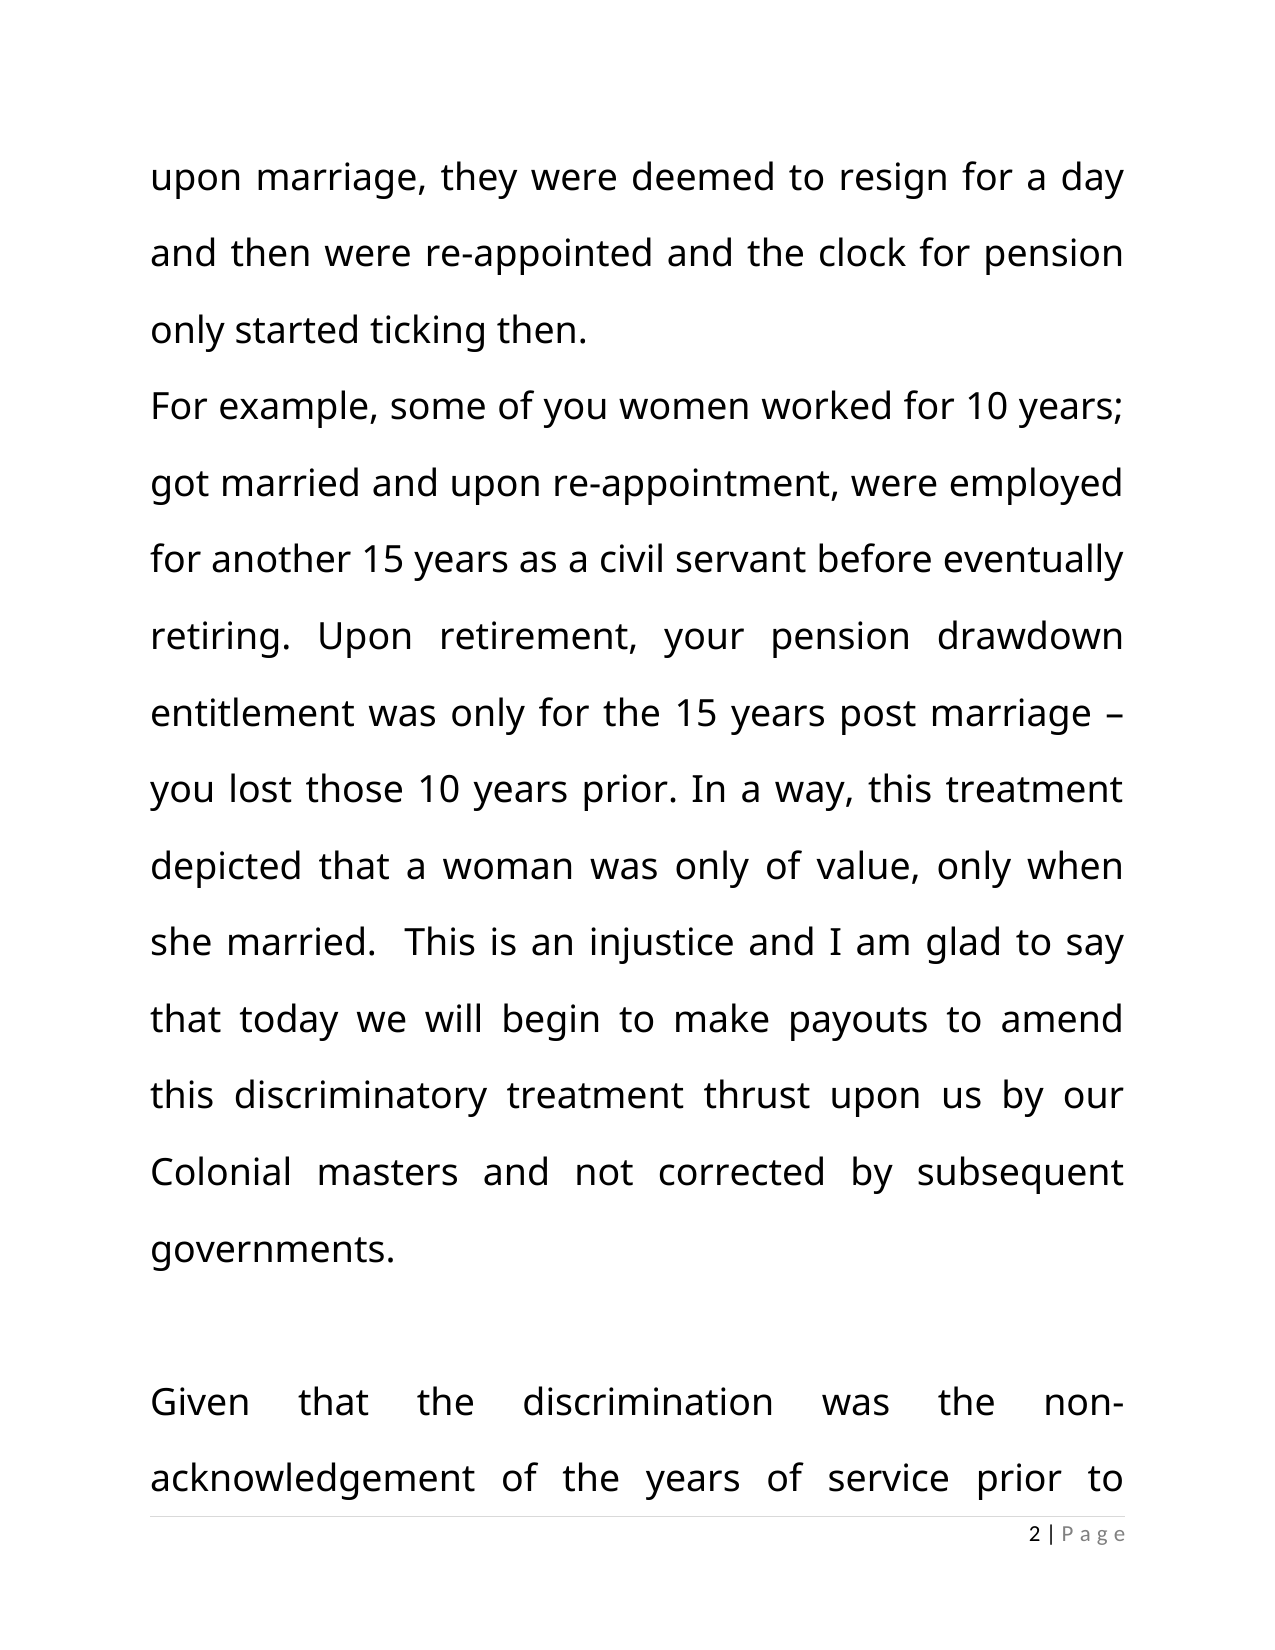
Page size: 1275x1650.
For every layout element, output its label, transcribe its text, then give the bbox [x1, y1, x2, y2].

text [150, 1375, 1125, 1503]
text For example, some of you women worked for 10 years; got married and upon re-appointment, were employed for another 15 years as a civil servant before eventually retiring. Upon retirement, your pension drawdown entitlement was only for the 15 years post marriage – you lost those 10 years prior. In a way, this treatment depicted that a woman was only of value, only when she married. This is an injustice and I am glad to say that today we will begin to make payouts to amend this discriminatory treatment thrust upon us by our Colonial masters and not corrected by subsequent governments. [150, 380, 1125, 1273]
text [150, 150, 1125, 354]
